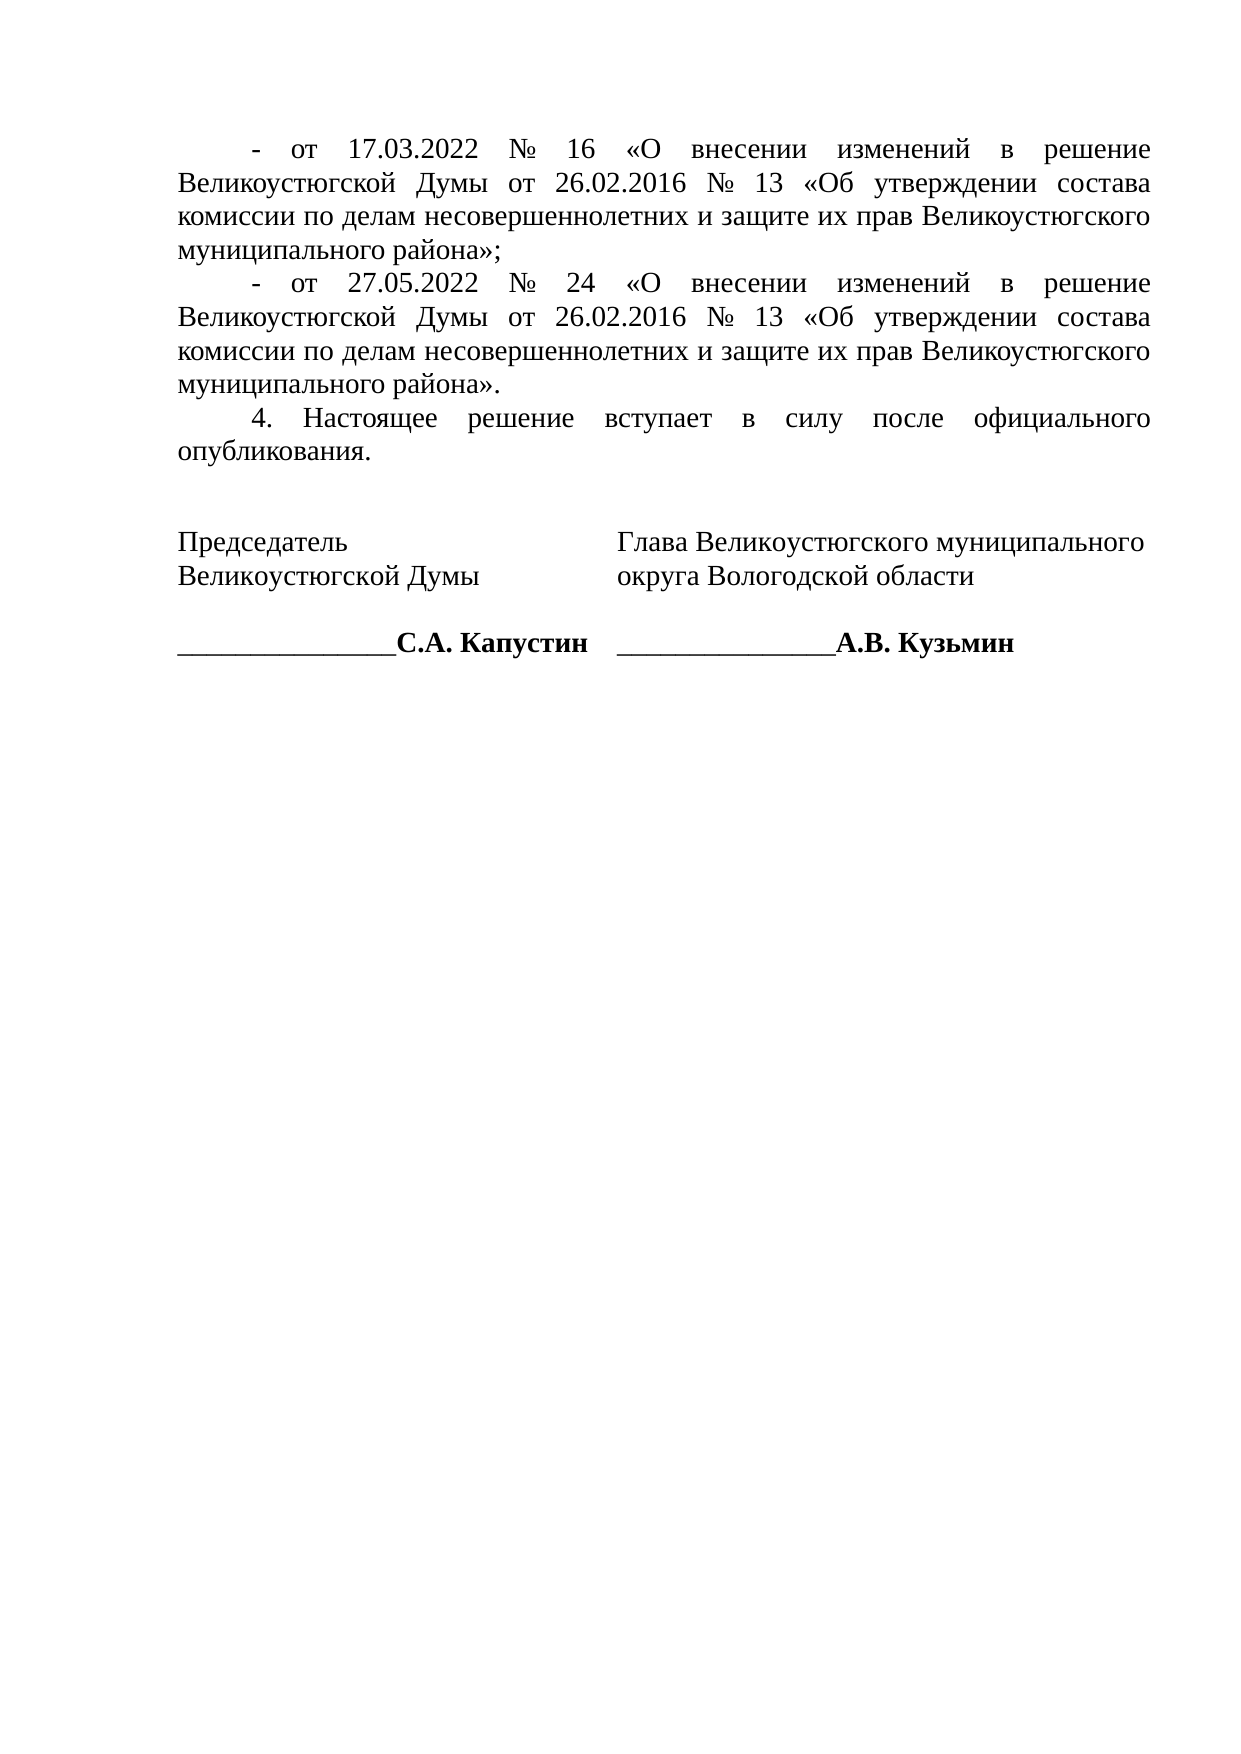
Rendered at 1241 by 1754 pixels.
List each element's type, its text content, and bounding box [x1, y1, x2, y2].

table_header Председатель Великоустюгской Думы _______________С.А. Капустин [166, 524, 606, 658]
text 4. Настоящее решение вступает в силу после официального опубликования. [177, 400, 1152, 467]
text - от 17.03.2022 № 16 «О внесении изменений в решение Великоустюгской Думы от 26.02.2016 № 13 «Об утверждении состава комиссии по делам несовершеннолетних и защите их прав Великоустюгского муниципального района»; [177, 131, 1152, 266]
table_header Глава Великоустюгского муниципального округа Вологодской области _______________А.В. Кузьмин [606, 524, 1182, 658]
text - от 27.05.2022 № 24 «О внесении изменений в решение Великоустюгской Думы от 26.02.2016 № 13 «Об утверждении состава комиссии по делам несовершеннолетних и защите их прав Великоустюгского муниципального района». [177, 266, 1152, 400]
